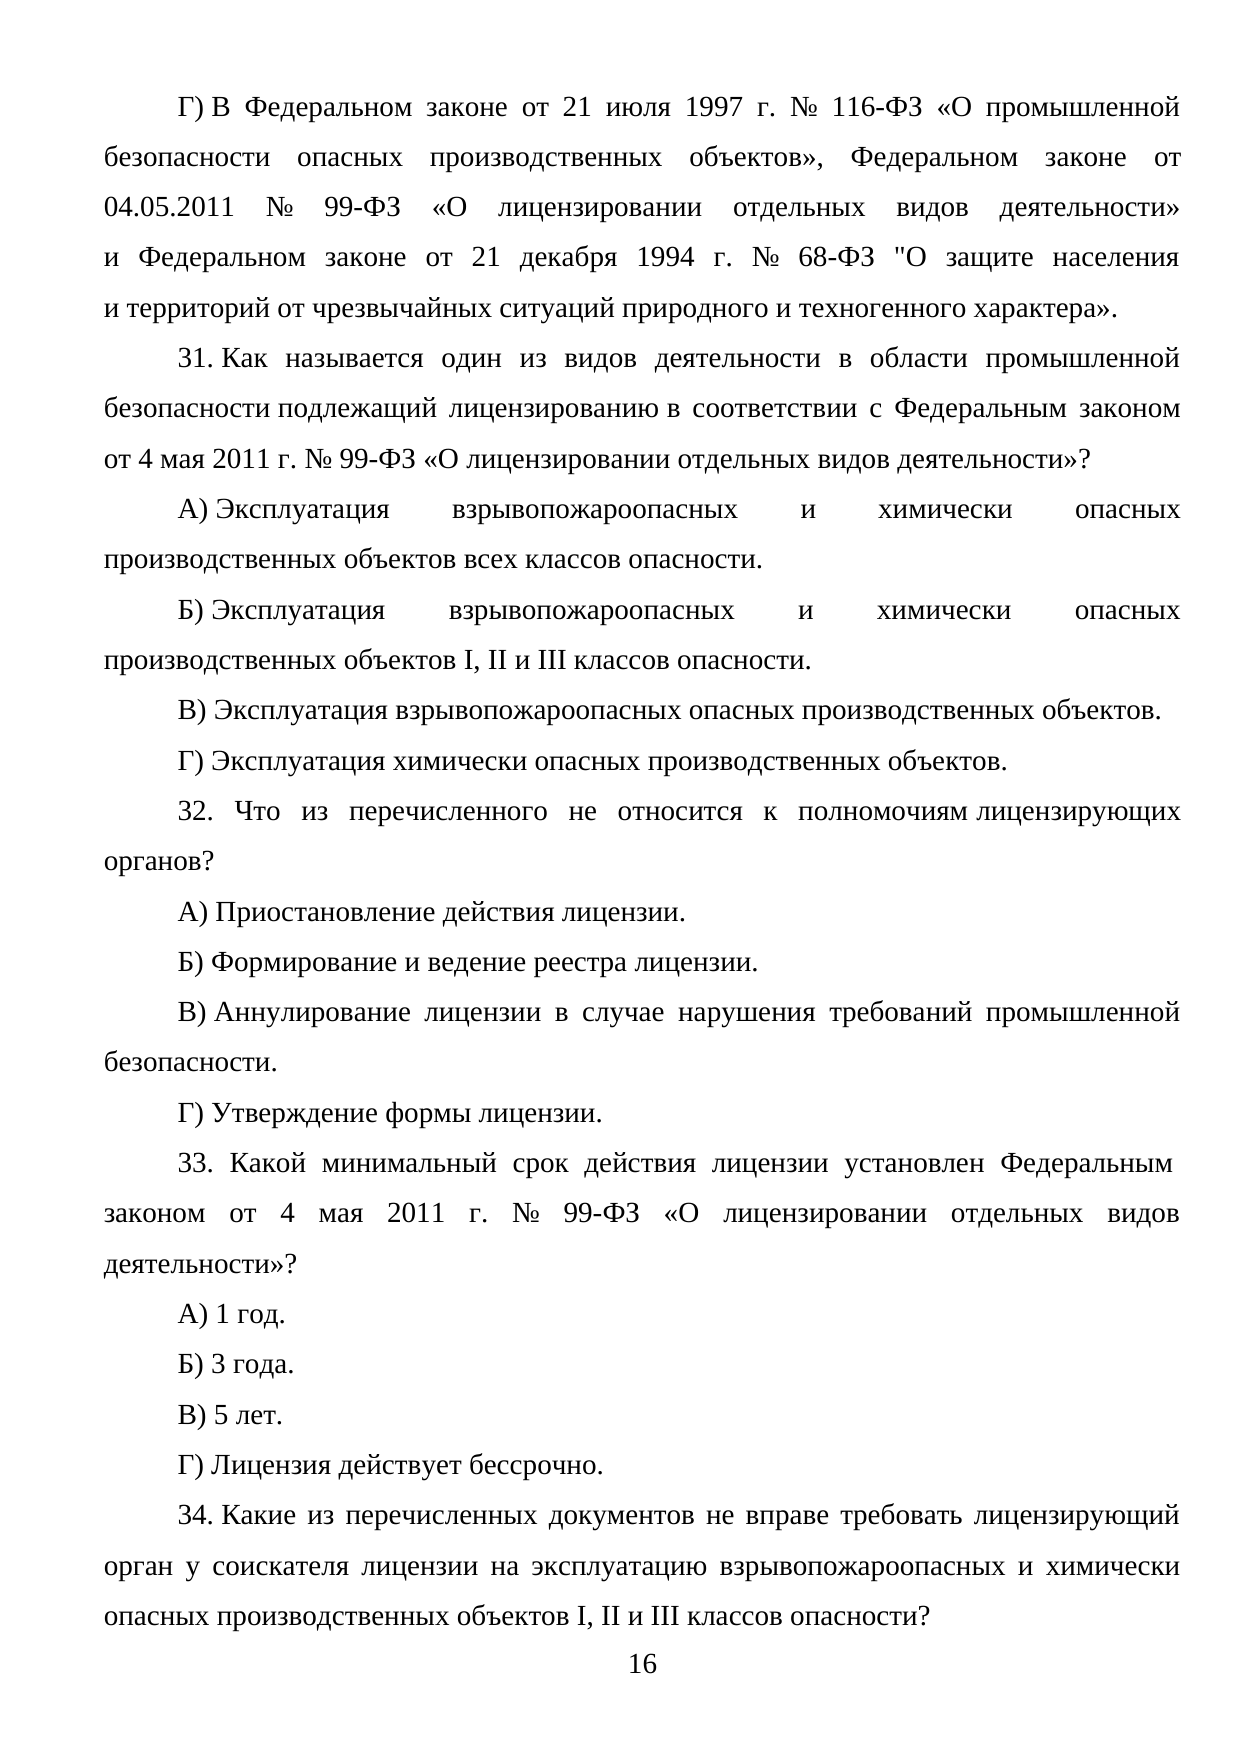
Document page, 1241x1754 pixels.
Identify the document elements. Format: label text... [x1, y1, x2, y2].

text А) Эксплуатация взрывопожароопасных и химически опасных производственных объектов всех классов опасности. [103, 491, 1181, 575]
text 31. Как называется один из видов деятельности в области промышленной безопасности подлежащий лицензированию в соответствии с Федеральным законом от 4 мая 2011 г. № 99-ФЗ «О лицензировании отдельных видов деятельности»? [103, 340, 1181, 474]
text Б) Эксплуатация взрывопожароопасных и химически опасных производственных объектов I, II и III классов опасности. [103, 592, 1181, 676]
text А) 1 год. [103, 1296, 1181, 1330]
text А) Приостановление действия лицензии. [103, 894, 1181, 927]
text Г) Эксплуатация химически опасных производственных объектов. [103, 743, 1181, 776]
text Б) 3 года. [103, 1346, 1181, 1380]
text 32. Что из перечисленного не относится к полномочиям лицензирующих органов? [103, 793, 1181, 877]
text В) Эксплуатация взрывопожароопасных опасных производственных объектов. [103, 692, 1181, 726]
text 33. Какой минимальный срок действия лицензии установлен Федеральным законом от 4 мая 2011 г. № 99-ФЗ «О лицензировании отдельных видов деятельности»? [103, 1145, 1181, 1279]
text 34. Какие из перечисленных документов не вправе требовать лицензирующий орган у соискателя лицензии на эксплуатацию взрывопожароопасных и химически опасных производственных объектов I, II и III классов опасности? [103, 1497, 1181, 1632]
text Б) Формирование и ведение реестра лицензии. [103, 944, 1181, 977]
text Г) Утверждение формы лицензии. [103, 1095, 1181, 1128]
text В) 5 лет. [103, 1397, 1181, 1430]
text Г) Лицензия действует бессрочно. [103, 1447, 1181, 1481]
text В) Аннулирование лицензии в случае нарушения требований промышленной безопасности. [103, 994, 1181, 1078]
text Г) В Федеральном законе от 21 июля 1997 г. № 116-ФЗ «О промышленной безопасности опасных производственных объектов», Федеральном законе от 04.05.2011 № 99-ФЗ «О лицензировании отдельных видов деятельности» и Федеральном законе от 21 декабря 1994 г. № 68-ФЗ "О защите населения и территорий от чрезвычайных ситуаций природного и техногенного характера». [103, 89, 1181, 323]
